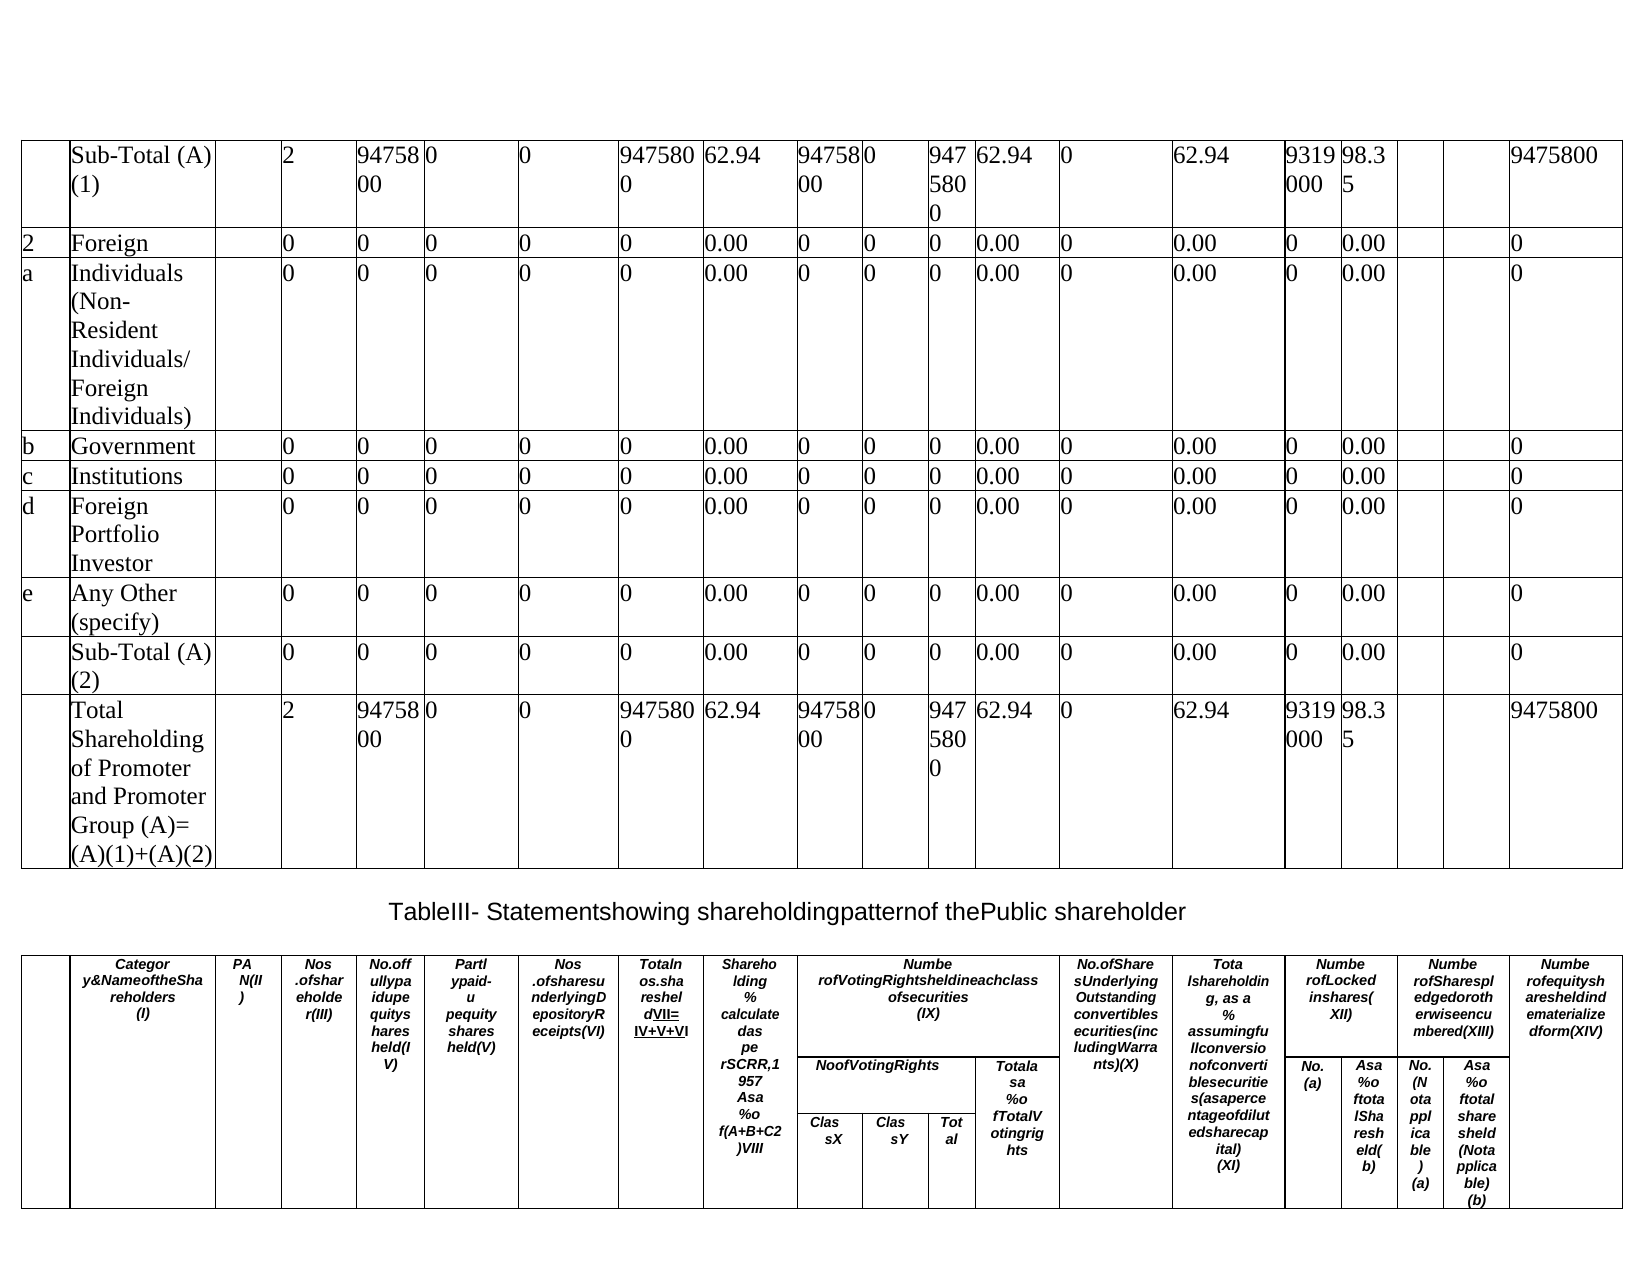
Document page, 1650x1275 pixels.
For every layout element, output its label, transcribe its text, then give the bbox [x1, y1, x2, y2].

table_cell 2 [282, 695, 356, 868]
table_cell [1398, 491, 1443, 577]
table_cell 0 [282, 637, 356, 694]
table_cell 2 [22, 228, 69, 257]
table_cell 0 [798, 637, 862, 694]
table_cell 0 [425, 637, 518, 694]
table_cell 9475800 [619, 141, 703, 227]
table_cell 0 [1060, 228, 1172, 257]
table_cell [1444, 695, 1509, 868]
table_cell 62.94 [704, 141, 797, 227]
table_cell 0.00 [704, 258, 797, 430]
table_cell [216, 491, 281, 577]
table_cell 0 [1060, 637, 1172, 694]
table_cell 0.00 [1173, 258, 1284, 430]
table_cell 0 [282, 258, 356, 430]
table_cell 0 [863, 431, 928, 460]
table_cell 0 [1060, 258, 1172, 430]
table_cell 0 [863, 491, 928, 577]
table_cell 0 [1060, 431, 1172, 460]
table_cell Individuals (Non-Resident Individuals/ Foreign Individuals) [71, 258, 215, 430]
table_cell 0.00 [976, 461, 1059, 490]
table_cell 0 [619, 491, 703, 577]
table_header NumberofLockedinshares(XII) [1286, 956, 1397, 1056]
table_cell 0 [519, 461, 618, 490]
table_cell Total Shareholding of Promoter and Promoter Group (A)= (A)(1)+(A)(2) [71, 695, 215, 868]
table_cell 0 [1286, 491, 1341, 577]
table_cell 0 [519, 695, 618, 868]
table_cell [1444, 258, 1509, 430]
table_header No.ofSharesUnderlyingOutstandingconvertiblesecurities(includingWarrants)(X) [1060, 956, 1172, 1208]
table_cell 0 [1510, 461, 1622, 490]
table_cell 0.00 [1342, 578, 1397, 636]
table_cell [22, 695, 69, 868]
table_cell 0.00 [976, 228, 1059, 257]
table_cell Institutions [71, 461, 215, 490]
table_cell 0 [798, 258, 862, 430]
table_cell [1444, 431, 1509, 460]
table_cell 0 [425, 491, 518, 577]
table_cell 0 [1510, 637, 1622, 694]
table_cell 0.00 [1173, 431, 1284, 460]
table_cell 0 [863, 637, 928, 694]
table_cell 9475800 [929, 141, 975, 227]
table_cell 0 [282, 578, 356, 636]
table_cell 0.00 [1173, 578, 1284, 636]
table_cell 0 [1510, 578, 1622, 636]
table_cell [1444, 491, 1509, 577]
table_cell 0 [519, 258, 618, 430]
table_cell 0 [425, 695, 518, 868]
table_cell [216, 141, 281, 227]
table_header Nos.ofsharesunderlyingDepositoryReceipts(VI) [519, 956, 618, 1208]
table_cell [1398, 695, 1443, 868]
table_cell 0.00 [1342, 491, 1397, 577]
table_cell [1444, 461, 1509, 490]
table_cell a [22, 258, 69, 430]
table_cell [216, 461, 281, 490]
table_cell [216, 258, 281, 430]
table_cell 0.00 [1342, 431, 1397, 460]
table_cell 0 [1510, 258, 1622, 430]
table_cell 0 [519, 141, 618, 227]
table_cell 0.00 [704, 228, 797, 257]
table_cell 9475800 [1510, 141, 1622, 227]
table_cell 62.94 [976, 695, 1059, 868]
table_cell 0 [1060, 695, 1172, 868]
table_cell 0 [519, 578, 618, 636]
table_cell 0 [929, 431, 975, 460]
table_cell 0 [929, 637, 975, 694]
table_header Totalshareholding, as a%assumingfullconversionofconvertiblesecurities(asapercentageofdilutedsharecapital) (XI) [1173, 956, 1284, 1208]
table_cell 0 [798, 431, 862, 460]
table_cell [216, 695, 281, 868]
table_cell 9475800 [1510, 695, 1622, 868]
table_cell e [22, 578, 69, 636]
table_cell 0 [357, 461, 424, 490]
table_cell [1444, 637, 1509, 694]
table_cell 0.00 [1342, 228, 1397, 257]
table_cell 0 [357, 228, 424, 257]
table_cell 0.00 [976, 431, 1059, 460]
table_cell 0.00 [976, 491, 1059, 577]
table_cell 62.94 [976, 141, 1059, 227]
table_cell 0 [798, 228, 862, 257]
table_cell 0 [519, 491, 618, 577]
table_cell [216, 431, 281, 460]
table_cell 9475800 [798, 141, 862, 227]
table_cell 0.00 [976, 578, 1059, 636]
table_cell 0 [282, 431, 356, 460]
table_cell 0 [519, 637, 618, 694]
table_cell Foreign Portfolio Investor [71, 491, 215, 577]
table_cell 0 [1286, 637, 1341, 694]
text TableIII- Statementshowing shareholdingpatternof thePublic shareholder [388, 897, 1635, 926]
table_cell [22, 637, 69, 694]
table_cell 0 [1510, 491, 1622, 577]
table_cell 0 [1286, 431, 1341, 460]
table_cell 0 [619, 461, 703, 490]
table_cell 0 [282, 461, 356, 490]
table_cell 9475800 [929, 695, 975, 868]
table_cell 0 [863, 258, 928, 430]
table_cell 0 [619, 578, 703, 636]
table_header Nos.ofshareholder(III) [282, 956, 356, 1208]
table_header Category&NameoftheShareholders (I) [71, 956, 215, 1208]
table_cell 0.00 [1342, 637, 1397, 694]
table_cell 0 [863, 695, 928, 868]
table_cell 0.00 [1342, 461, 1397, 490]
table_cell 0.00 [976, 637, 1059, 694]
table_cell No. (Notapplicable ) (a) [1398, 1058, 1443, 1208]
table_header Numberofequitysharesheldindematerializedform(XIV) [1510, 956, 1622, 1208]
table_cell 0 [425, 461, 518, 490]
table_cell 0 [357, 491, 424, 577]
table_cell Foreign [71, 228, 215, 257]
table_cell 0.00 [704, 431, 797, 460]
table_cell 0 [929, 461, 975, 490]
table_cell 0 [863, 461, 928, 490]
table_cell 0 [282, 228, 356, 257]
table_cell 0 [1060, 491, 1172, 577]
table_cell 0.00 [704, 578, 797, 636]
table_cell 0 [357, 431, 424, 460]
table_header [22, 956, 69, 1208]
table_cell [1398, 431, 1443, 460]
table_cell 0 [1060, 141, 1172, 227]
table_header Partlypaid-upequitysharesheld(V) [425, 956, 518, 1208]
table_cell NoofVotingRights [798, 1058, 975, 1113]
table_cell 98.35 [1342, 141, 1397, 227]
table_cell 62.94 [1173, 141, 1284, 227]
table_cell 0 [357, 578, 424, 636]
table_cell 0.00 [1342, 258, 1397, 430]
table_cell 9475800 [619, 695, 703, 868]
table_cell 0.00 [704, 461, 797, 490]
table_cell [216, 228, 281, 257]
table_cell 0 [425, 578, 518, 636]
table_cell Any Other (specify) [71, 578, 215, 636]
table_cell 0.00 [1173, 228, 1284, 257]
table_cell 0 [425, 228, 518, 257]
table_cell 0.00 [1173, 637, 1284, 694]
table_cell Government [71, 431, 215, 460]
table_cell 0 [619, 258, 703, 430]
table_cell 0 [425, 431, 518, 460]
table_cell 0.00 [704, 637, 797, 694]
table_cell 0 [798, 461, 862, 490]
table_cell Asa %oftotalsharesheld(Notapplicable)(b) [1444, 1058, 1509, 1208]
table_cell d [22, 491, 69, 577]
table_header PAN(II) [216, 956, 281, 1208]
table_cell 0.00 [704, 491, 797, 577]
table_cell [22, 141, 69, 227]
table_cell Sub-Total (A)(2) [71, 637, 215, 694]
table_cell 0.00 [1173, 461, 1284, 490]
table_header Totalnos.sharesheldVII= IV+V+VI [619, 956, 703, 1208]
table_cell b [22, 431, 69, 460]
table_cell [1398, 637, 1443, 694]
table_cell 98.35 [1342, 695, 1397, 868]
table_cell [1444, 228, 1509, 257]
table_cell 0.00 [1173, 491, 1284, 577]
table_cell 62.94 [1173, 695, 1284, 868]
table_cell 0.00 [976, 258, 1059, 430]
table_cell [1444, 141, 1509, 227]
table_cell [1444, 578, 1509, 636]
table_header NumberofSharespledgedorotherwiseencumbered(XIII) [1398, 956, 1509, 1056]
table_cell 0 [1286, 578, 1341, 636]
table_cell [216, 637, 281, 694]
table_cell ClassX [798, 1114, 862, 1208]
table_cell Total [929, 1114, 975, 1208]
table_cell 2 [282, 141, 356, 227]
table_cell 0 [1286, 258, 1341, 430]
table_cell 0 [929, 258, 975, 430]
table_cell 0 [1510, 431, 1622, 460]
table_cell No.(a) [1286, 1058, 1341, 1208]
table_cell 0 [425, 141, 518, 227]
table_cell 9475800 [357, 141, 424, 227]
table_cell 0 [798, 491, 862, 577]
table_cell 0 [519, 228, 618, 257]
table_cell 0 [863, 228, 928, 257]
table_cell [1398, 228, 1443, 257]
table_cell 0 [519, 431, 618, 460]
table_cell 0 [929, 228, 975, 257]
table_cell 0 [863, 141, 928, 227]
table_cell 0 [282, 491, 356, 577]
table_cell 0 [798, 578, 862, 636]
table_cell 9319000 [1286, 141, 1341, 227]
table_cell [1398, 461, 1443, 490]
table_header NumberofVotingRightsheldineachclassofsecurities (IX) [798, 956, 1059, 1056]
table_cell 9475800 [798, 695, 862, 868]
table_header Shareholding%calculatedas perSCRR,1957 Asa%of(A+B+C2)VIII [704, 956, 797, 1208]
table_cell [1398, 578, 1443, 636]
table_cell 0 [1060, 578, 1172, 636]
table_cell 62.94 [704, 695, 797, 868]
table_cell Asa %oftotalSharesheld(b) [1342, 1058, 1397, 1208]
table_cell 0 [357, 637, 424, 694]
table_cell 0 [619, 228, 703, 257]
table_cell 0 [1060, 461, 1172, 490]
table_cell [1398, 141, 1443, 227]
table_cell 0 [619, 637, 703, 694]
table_cell c [22, 461, 69, 490]
table_header No.offullypaidupequitysharesheld(IV) [357, 956, 424, 1208]
table_cell ClassY [863, 1114, 928, 1208]
table_cell 0 [1510, 228, 1622, 257]
table_cell 0 [929, 491, 975, 577]
table_cell [216, 578, 281, 636]
table_cell 0 [425, 258, 518, 430]
table_cell 0 [929, 578, 975, 636]
table_cell [1398, 258, 1443, 430]
table_cell 0 [357, 258, 424, 430]
table_cell 9319000 [1286, 695, 1341, 868]
table_cell 9475800 [357, 695, 424, 868]
table_cell 0 [1286, 461, 1341, 490]
table_cell Totalasa%ofTotalVotingrights [976, 1058, 1059, 1208]
table_cell 0 [863, 578, 928, 636]
table_cell Sub-Total (A)(1) [71, 141, 215, 227]
table_cell 0 [619, 431, 703, 460]
table_cell 0 [1286, 228, 1341, 257]
